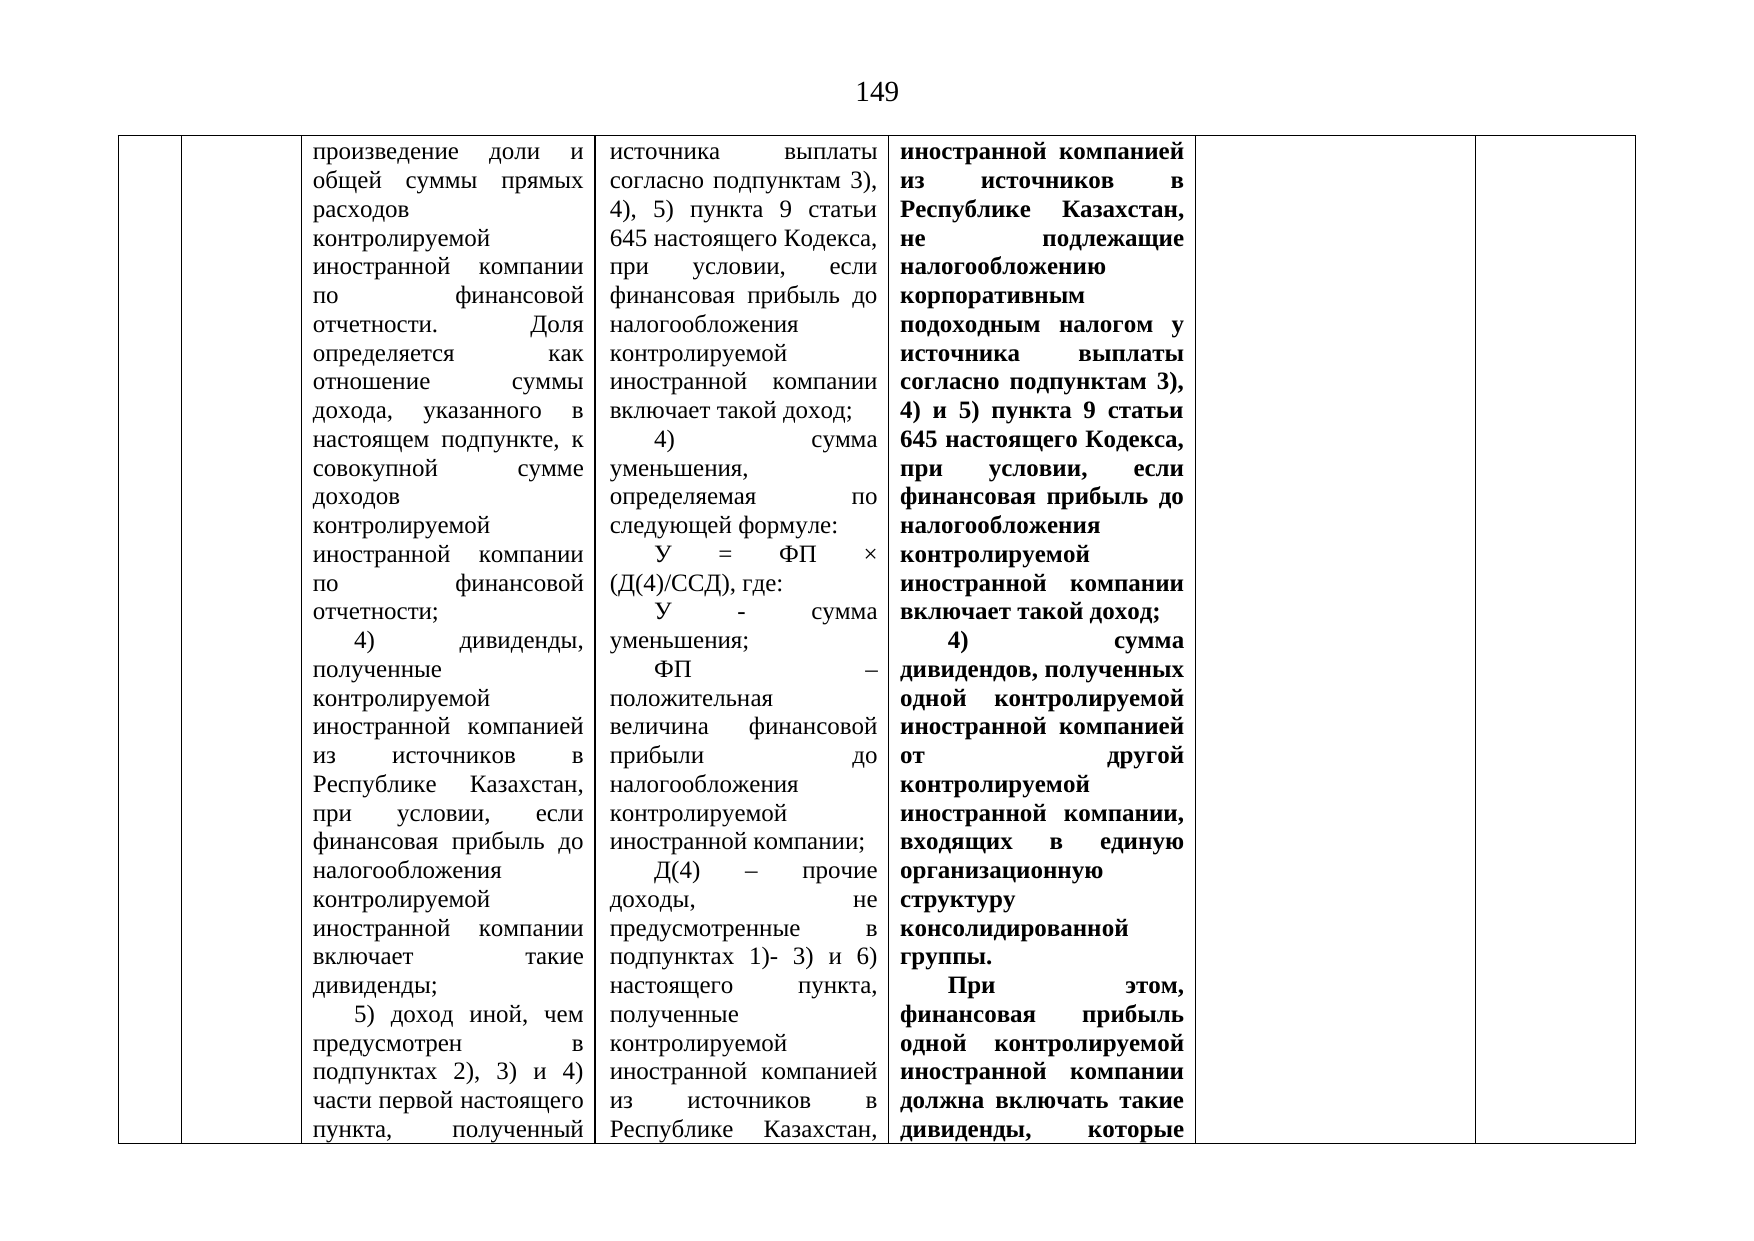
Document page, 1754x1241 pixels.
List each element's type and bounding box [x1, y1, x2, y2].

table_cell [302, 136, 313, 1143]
table_cell [182, 136, 301, 1143]
table_cell [596, 136, 888, 1143]
table_cell [1476, 136, 1635, 1143]
table_cell [889, 136, 1195, 1143]
table_cell [119, 136, 181, 1143]
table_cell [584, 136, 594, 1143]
table_cell [1196, 136, 1475, 1143]
